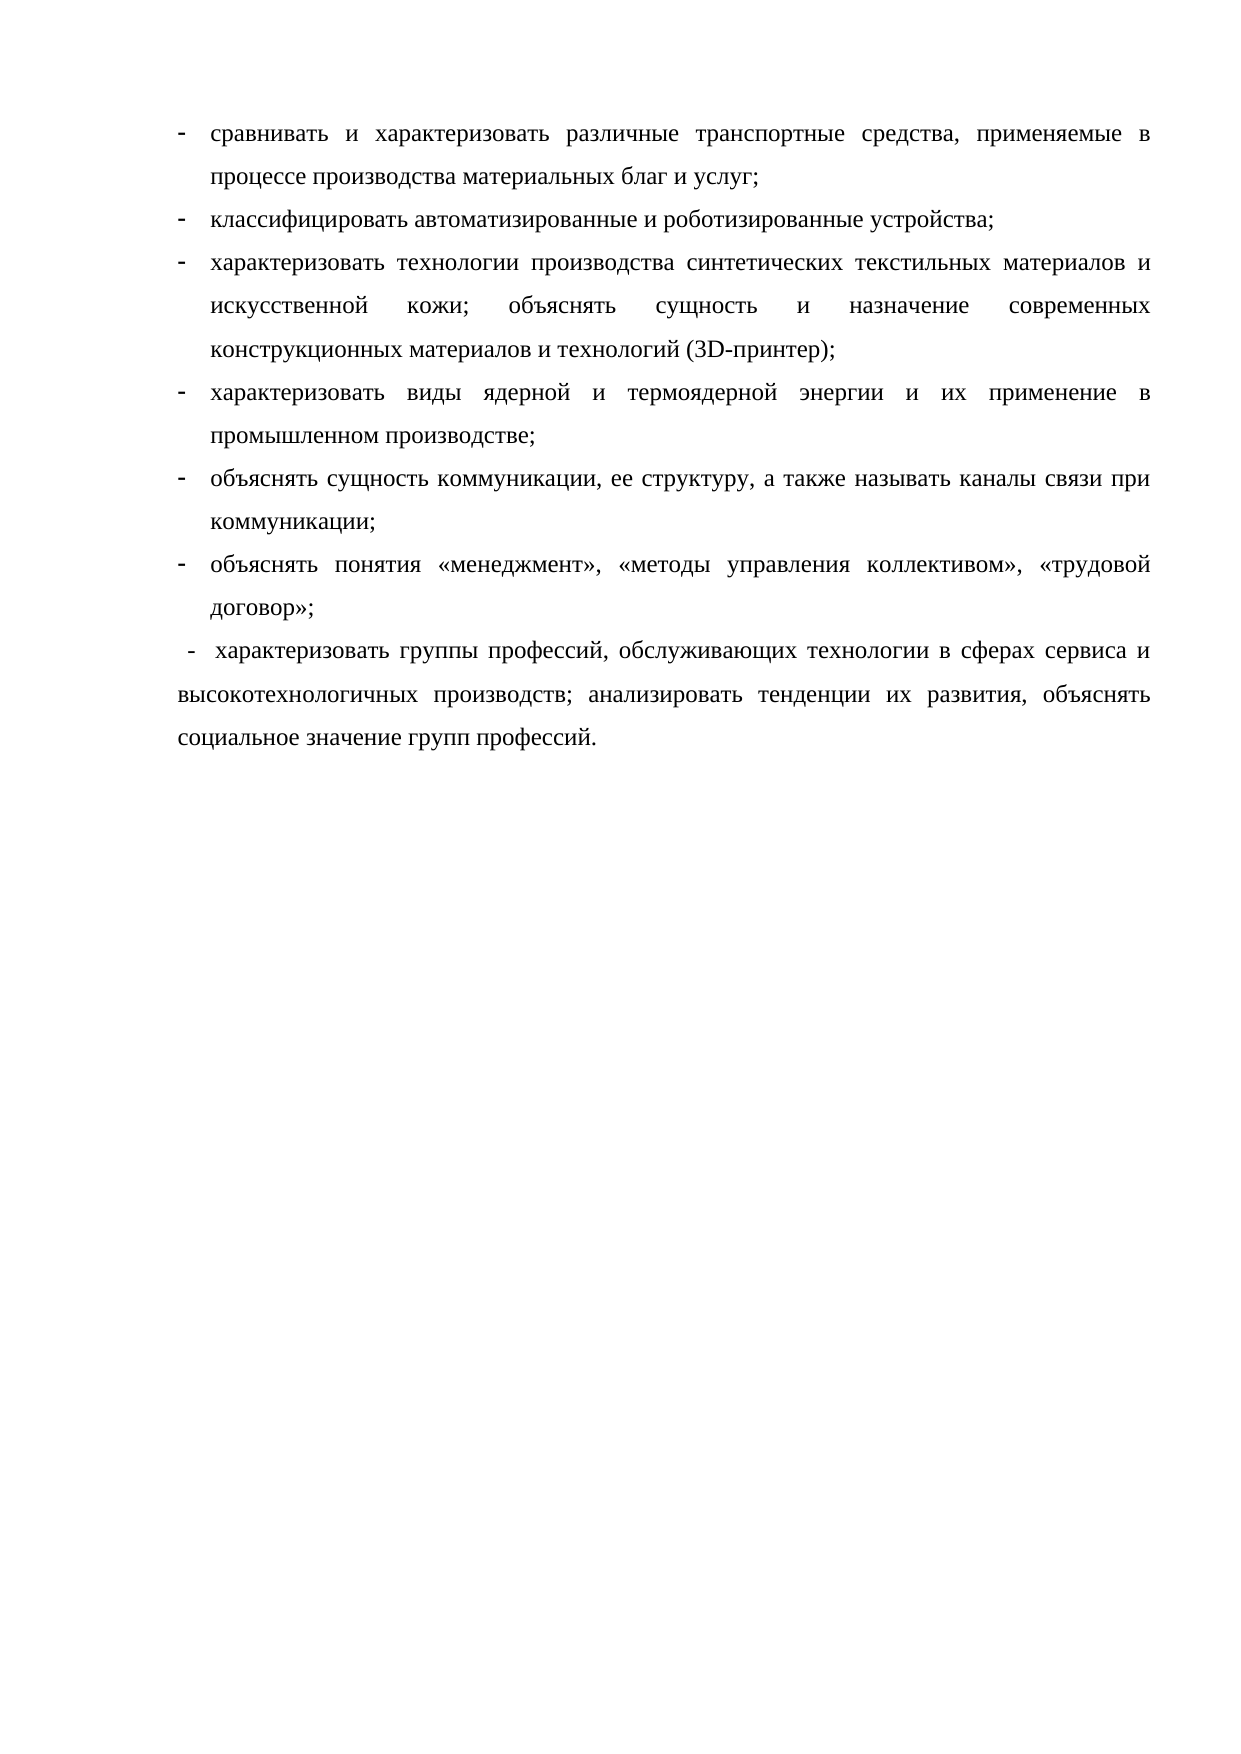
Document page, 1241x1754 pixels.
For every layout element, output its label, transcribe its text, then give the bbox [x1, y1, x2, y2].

list объяснять понятия «менеджмент», «методы управления коллективом», «трудовой договор»; [177, 549, 1152, 621]
list характеризовать технологии производства синтетических текстильных материалов и искусственной кожи; объяснять сущность и назначение современных конструкционных материалов и технологий (3D-принтер); [177, 247, 1152, 362]
list объяснять сущность коммуникации, ее структуру, а также называть каналы связи при коммуникации; [177, 463, 1152, 535]
list характеризовать виды ядерной и термоядерной энергии и их применение в промышленном производстве; [177, 377, 1152, 449]
list классифицировать автоматизированные и роботизированные устройства; [177, 204, 1152, 233]
list сравнивать и характеризовать различные транспортные средства, применяемые в процессе производства материальных благ и услуг; [177, 118, 1152, 190]
text - характеризовать группы профессий, обслуживающих технологии в сферах сервиса и высокотехнологичных производств; анализировать тенденции их развития, объяснять социальное значение групп профессий. [177, 636, 1152, 751]
